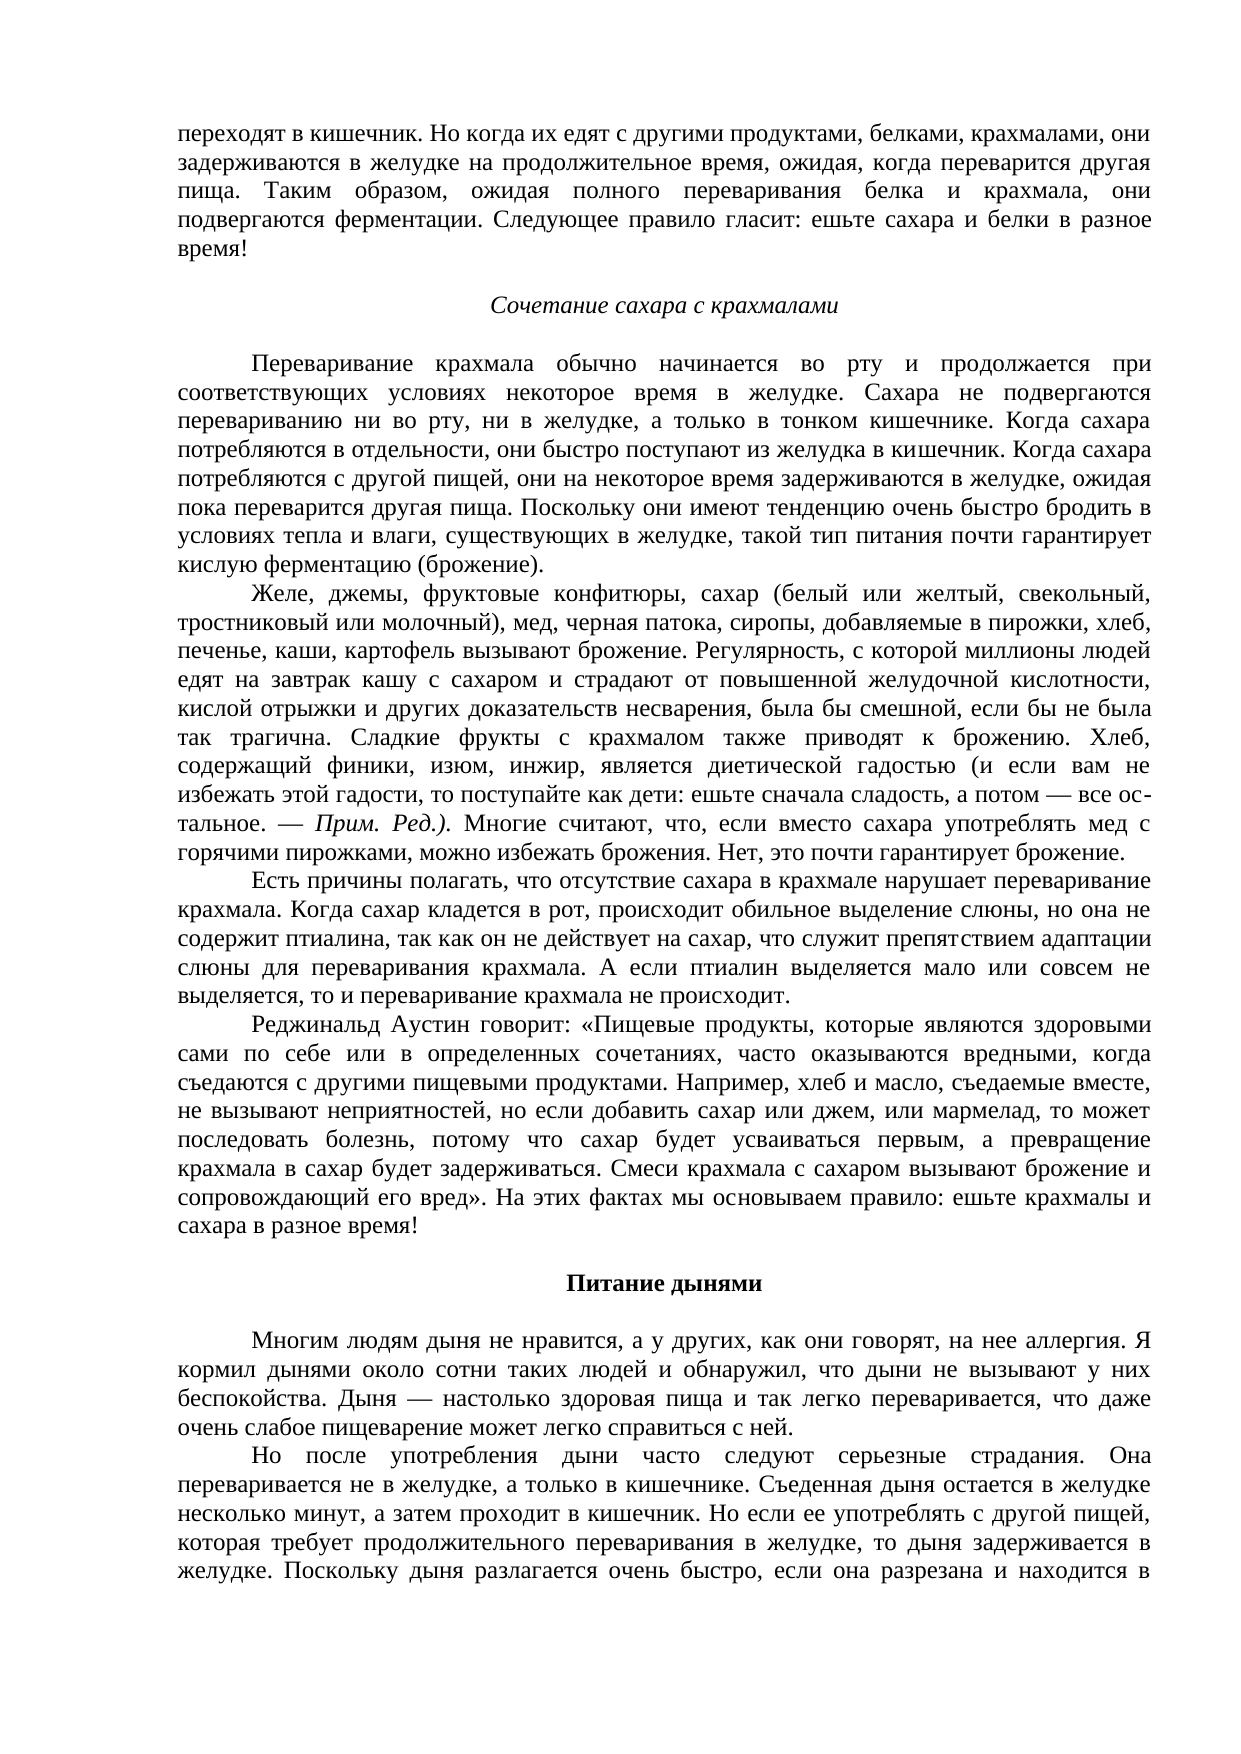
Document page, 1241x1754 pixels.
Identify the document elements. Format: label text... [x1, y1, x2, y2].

text Сочетание сахара с крахмалами [177, 291, 1152, 319]
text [177, 118, 1152, 262]
text Желе, джемы, фруктовые конфитюры, сахар (белый или желтый, свекольный, тростниковый или молочный), мед, черная патока, сиропы, добавляемые в пирожки, хлеб, печенье, каши, картофель вызывают брожение. Регулярность, с которой миллионы людей едят на завтрак кашу с сахаром и страдают от повышенной желудочной кислотности, кислой отрыжки и других доказательств несварения, была бы смешной, если бы не была так трагична. Сладкие фрукты с крахмалом также приводят к брожению. Хлеб, содержащий финики, изюм, инжир, является диетической гадостью (и если вам не избежать этой гадости, то поступайте как дети: ешьте сначала сладость, а потом — все остальное. — Прим. Ред.). Многие считают, что, если вместо сахара употреблять мед с горячими пирожками, можно избежать брожения. Нет, это почти гарантирует брожение. [177, 578, 1152, 866]
text Переваривание крахмала обычно начинается во рту и продолжается при соответствующих условиях некоторое время в желудке. Сахара не подвергаются перевариванию ни во рту, ни в желудке, а только в тонком кишечнике. Когда сахара потребляются в отдельности, они быстро поступают из желудка в кишечник. Когда сахара потребляются с другой пищей, они на некоторое время задерживаются в желудке, ожидая пока переварится другая пища. Поскольку они имеют тенденцию очень быстро бродить в условиях тепла и влаги, существующих в желудке, такой тип питания почти гарантирует кислую ферментацию (брожение). [177, 348, 1152, 578]
text Многим людям дыня не нравится, а у других, как они говорят, на нее аллергия. Я кормил дынями около сотни таких людей и обнаружил, что дыни не вызывают у них беспокойства. Дыня — настолько здоровая пища и так легко переваривается, что даже очень слабое пищеварение может легко справиться с ней. [177, 1326, 1152, 1441]
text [177, 1441, 1152, 1584]
text Питание дынями [177, 1268, 1152, 1297]
text Реджинальд Аустин говорит: «Пищевые продукты, которые являются здоровыми сами по себе или в определенных сочетаниях, часто оказываются вредными, когда съедаются с другими пищевыми продуктами. Например, хлеб и масло, съедаемые вместе, не вызывают неприятностей, но если добавить сахар или джем, или мармелад, то может последовать болезнь, потому что сахар будет усваиваться первым, а превращение крахмала в сахар будет задерживаться. Смеси крахмала с сахаром вызывают брожение и сопровождающий его вред». На этих фактах мы основываем правило: ешьте крахмалы и сахара в разное время! [177, 1009, 1152, 1239]
text Есть причины полагать, что отсутствие сахара в крахмале нарушает переваривание крахмала. Когда сахар кладется в рот, происходит обильное выделение слюны, но она не содержит птиалина, так как он не действует на сахар, что служит препятствием адаптации слюны для переваривания крахмала. А если птиалин выделяется мало или совсем не выделяется, то и переваривание крахмала не происходит. [177, 866, 1152, 1009]
